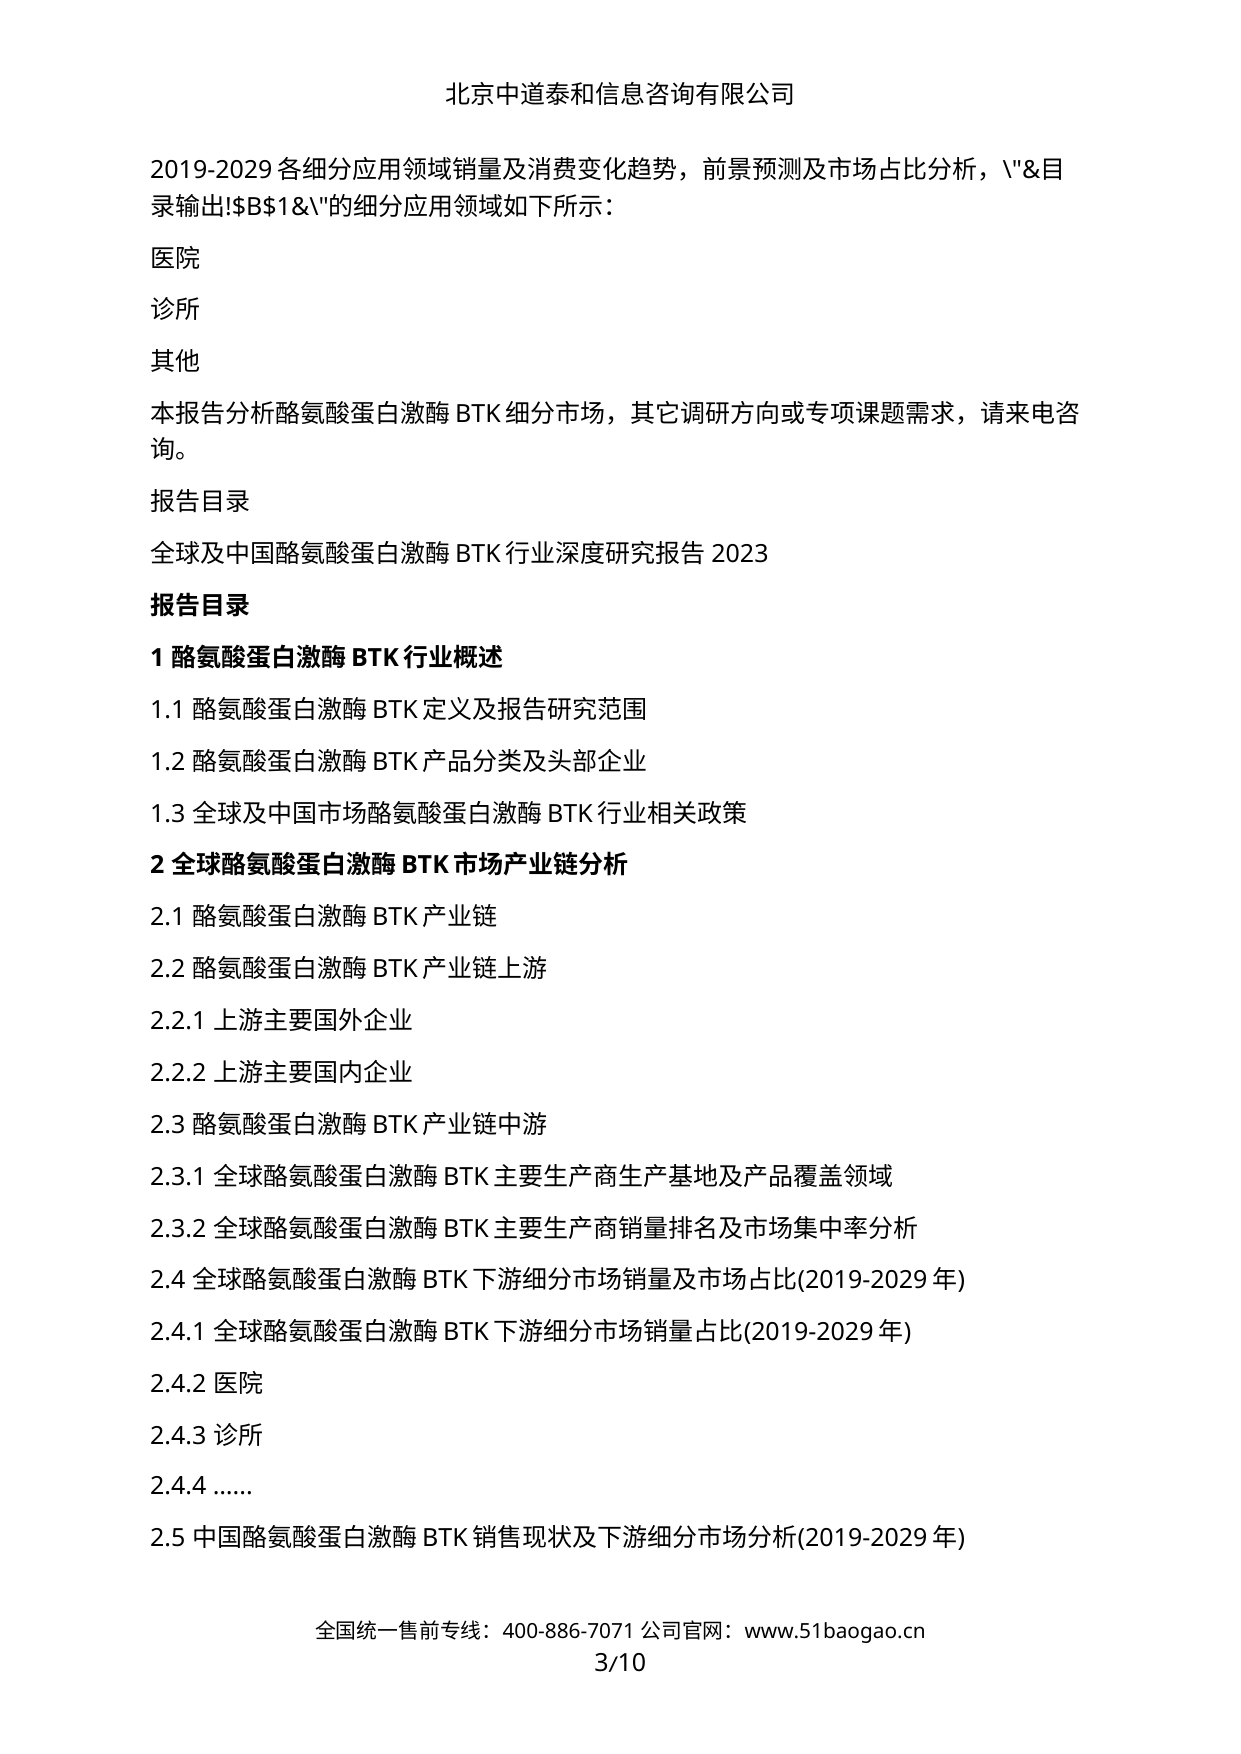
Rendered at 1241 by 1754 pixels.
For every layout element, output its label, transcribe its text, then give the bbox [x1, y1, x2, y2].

text 1 酪氨酸蛋白激酶BTK行业概述 [150, 637, 1090, 674]
text 2.3 酪氨酸蛋白激酶BTK产业链中游 [150, 1104, 1090, 1141]
text 2.4.3 诊所 [150, 1416, 1090, 1452]
text 2.1 酪氨酸蛋白激酶BTK产业链 [150, 897, 1090, 933]
text 1.2 酪氨酸蛋白激酶BTK产品分类及头部企业 [150, 741, 1090, 777]
text 2019-2029各细分应用领域销量及消费变化趋势，前景预测及市场占比分析，\"&目录输出!$B$1&\"的细分应用领域如下所示： [150, 150, 1090, 222]
text 其他 [150, 342, 1090, 378]
text 2.2 酪氨酸蛋白激酶BTK产业链上游 [150, 949, 1090, 985]
text 2.4.2 医院 [150, 1364, 1090, 1400]
text 1.3 全球及中国市场酪氨酸蛋白激酶BTK行业相关政策 [150, 793, 1090, 829]
text 2.3.1 全球酪氨酸蛋白激酶BTK主要生产商生产基地及产品覆盖领域 [150, 1156, 1090, 1192]
text 2.2.1 上游主要国外企业 [150, 1001, 1090, 1037]
text 2 全球酪氨酸蛋白激酶BTK市场产业链分析 [150, 845, 1090, 881]
text 医院 [150, 238, 1090, 274]
text 2.3.2 全球酪氨酸蛋白激酶BTK主要生产商销量排名及市场集中率分析 [150, 1208, 1090, 1244]
text 报告目录 [150, 586, 1090, 622]
text 2.2.2 上游主要国内企业 [150, 1052, 1090, 1089]
text 1.1 酪氨酸蛋白激酶BTK定义及报告研究范围 [150, 689, 1090, 726]
text 全球及中国酪氨酸蛋白激酶BTK行业深度研究报告 2023 [150, 534, 1090, 570]
text 2.4.1 全球酪氨酸蛋白激酶BTK下游细分市场销量占比(2019-2029年) [150, 1312, 1090, 1348]
text 2.4.4 …... [150, 1467, 1090, 1502]
text 诊所 [150, 290, 1090, 326]
text 2.5 中国酪氨酸蛋白激酶BTK销售现状及下游细分市场分析(2019-2029年) [150, 1517, 1090, 1553]
text 报告目录 [150, 482, 1090, 518]
text 本报告分析酪氨酸蛋白激酶BTK细分市场，其它调研方向或专项课题需求，请来电咨询。 [150, 394, 1090, 466]
text 2.4 全球酪氨酸蛋白激酶BTK下游细分市场销量及市场占比(2019-2029年) [150, 1260, 1090, 1296]
